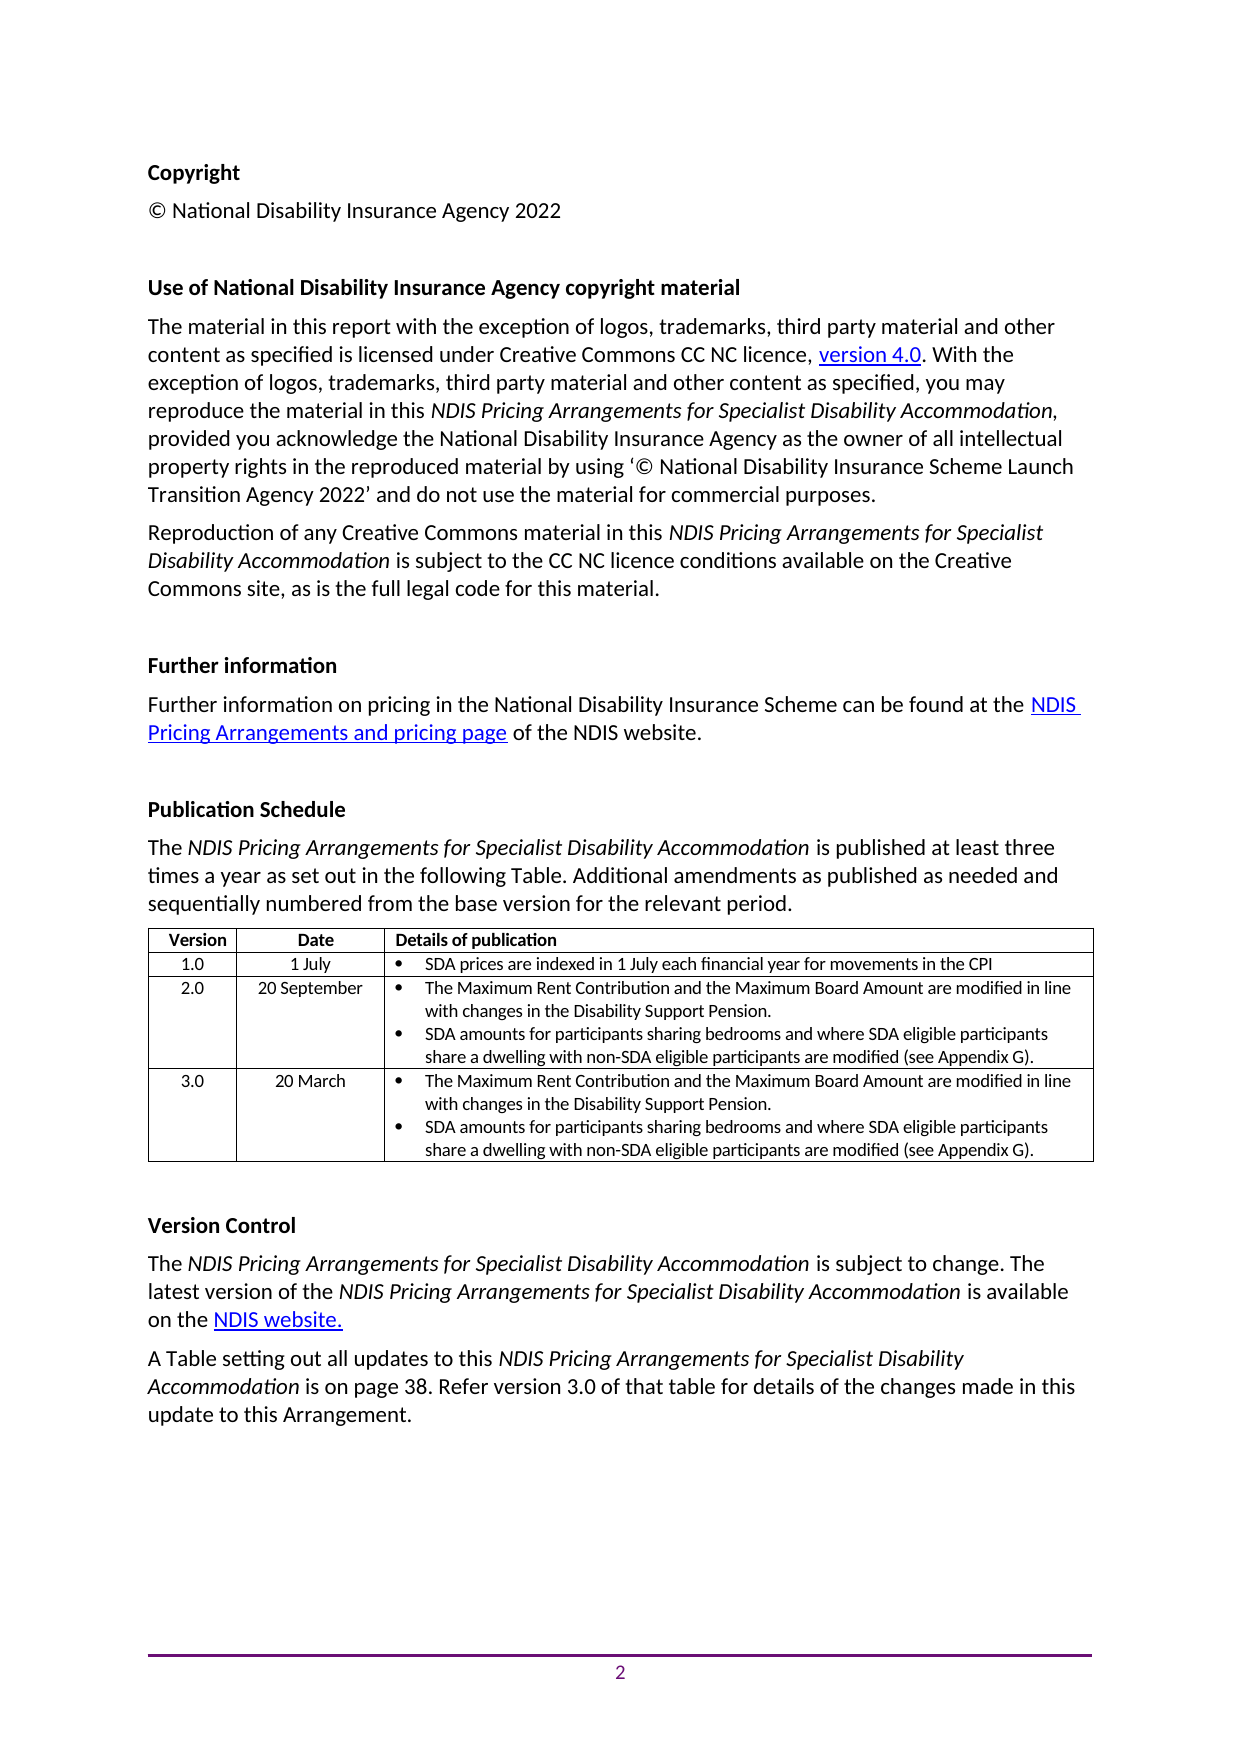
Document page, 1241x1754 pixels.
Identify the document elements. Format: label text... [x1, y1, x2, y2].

text Reproduction of any Creative Commons material in this NDIS Pricing Arrangements for Specialist Disability Accommodation is subject to the CC NC licence conditions available on the Creative Commons site, as is the full legal code for this material. [148, 518, 1092, 602]
text © National Disability Insurance Agency 2022 [148, 197, 1092, 224]
table_cell 1.0 [149, 953, 236, 976]
text Further information on pricing in the National Disability Insurance Scheme can be found at the NDIS Pricing Arrangements and pricing page of the NDIS website. [148, 690, 1092, 746]
text The NDIS Pricing Arrangements for Specialist Disability Accommodation is subject to change. The latest version of the NDIS Pricing Arrangements for Specialist Disability Accommodation is available on the NDIS website. [148, 1249, 1092, 1333]
table_cell The Maximum Rent Contribution and the Maximum Board Amount are modified in line with changes in the Disability Support Pension. SDA amounts for participants sharing bedrooms and where SDA eligible participants share a dwelling with non-SDA eligible participants are modified (see Appendix G). [385, 1069, 1093, 1161]
text Further information [148, 651, 1092, 679]
table_cell SDA prices are indexed in 1 July each financial year for movements in the CPI [385, 953, 1093, 976]
text The material in this report with the exception of logos, trademarks, third party material and other content as specified is licensed under Creative Commons CC NC licence, version 4.0. With the exception of logos, trademarks, third party material and other content as specified, you may reproduce the material in this NDIS Pricing Arrangements for Specialist Disability Accommodation, provided you acknowledge the National Disability Insurance Agency as the owner of all intellectual property rights in the reproduced material by using ‘© National Disability Insurance Scheme Launch Transition Agency 2022’ and do not use the material for commercial purposes. [148, 312, 1092, 508]
table_cell 1 July [237, 953, 384, 976]
table_cell 20 March [237, 1069, 384, 1161]
text Version Control [148, 1211, 1092, 1239]
table_header Details of publication [385, 929, 1093, 952]
text Publication Schedule [148, 795, 1092, 823]
table_cell 3.0 [149, 1069, 236, 1161]
table_cell 20 September [237, 977, 384, 1068]
table_cell The Maximum Rent Contribution and the Maximum Board Amount are modified in line with changes in the Disability Support Pension. SDA amounts for participants sharing bedrooms and where SDA eligible participants share a dwelling with non-SDA eligible participants are modified (see Appendix G). [385, 977, 1093, 1068]
text Copyright [148, 158, 1092, 186]
text A Table setting out all updates to this NDIS Pricing Arrangements for Specialist Disability Accommodation is on page 35. Refer version 3.0 of that table for details of the changes made in this update to this Arrangement. [148, 1344, 1092, 1428]
text The NDIS Pricing Arrangements for Specialist Disability Accommodation is published at least three times a year as set out in the following Table. Additional amendments as published as needed and sequentially numbered from the base version for the relevant period. [148, 833, 1092, 917]
table_header Date [237, 929, 384, 952]
table_cell 2.0 [149, 977, 236, 1068]
text Use of National Disability Insurance Agency copyright material [148, 273, 1092, 301]
table_header Version [149, 929, 236, 952]
